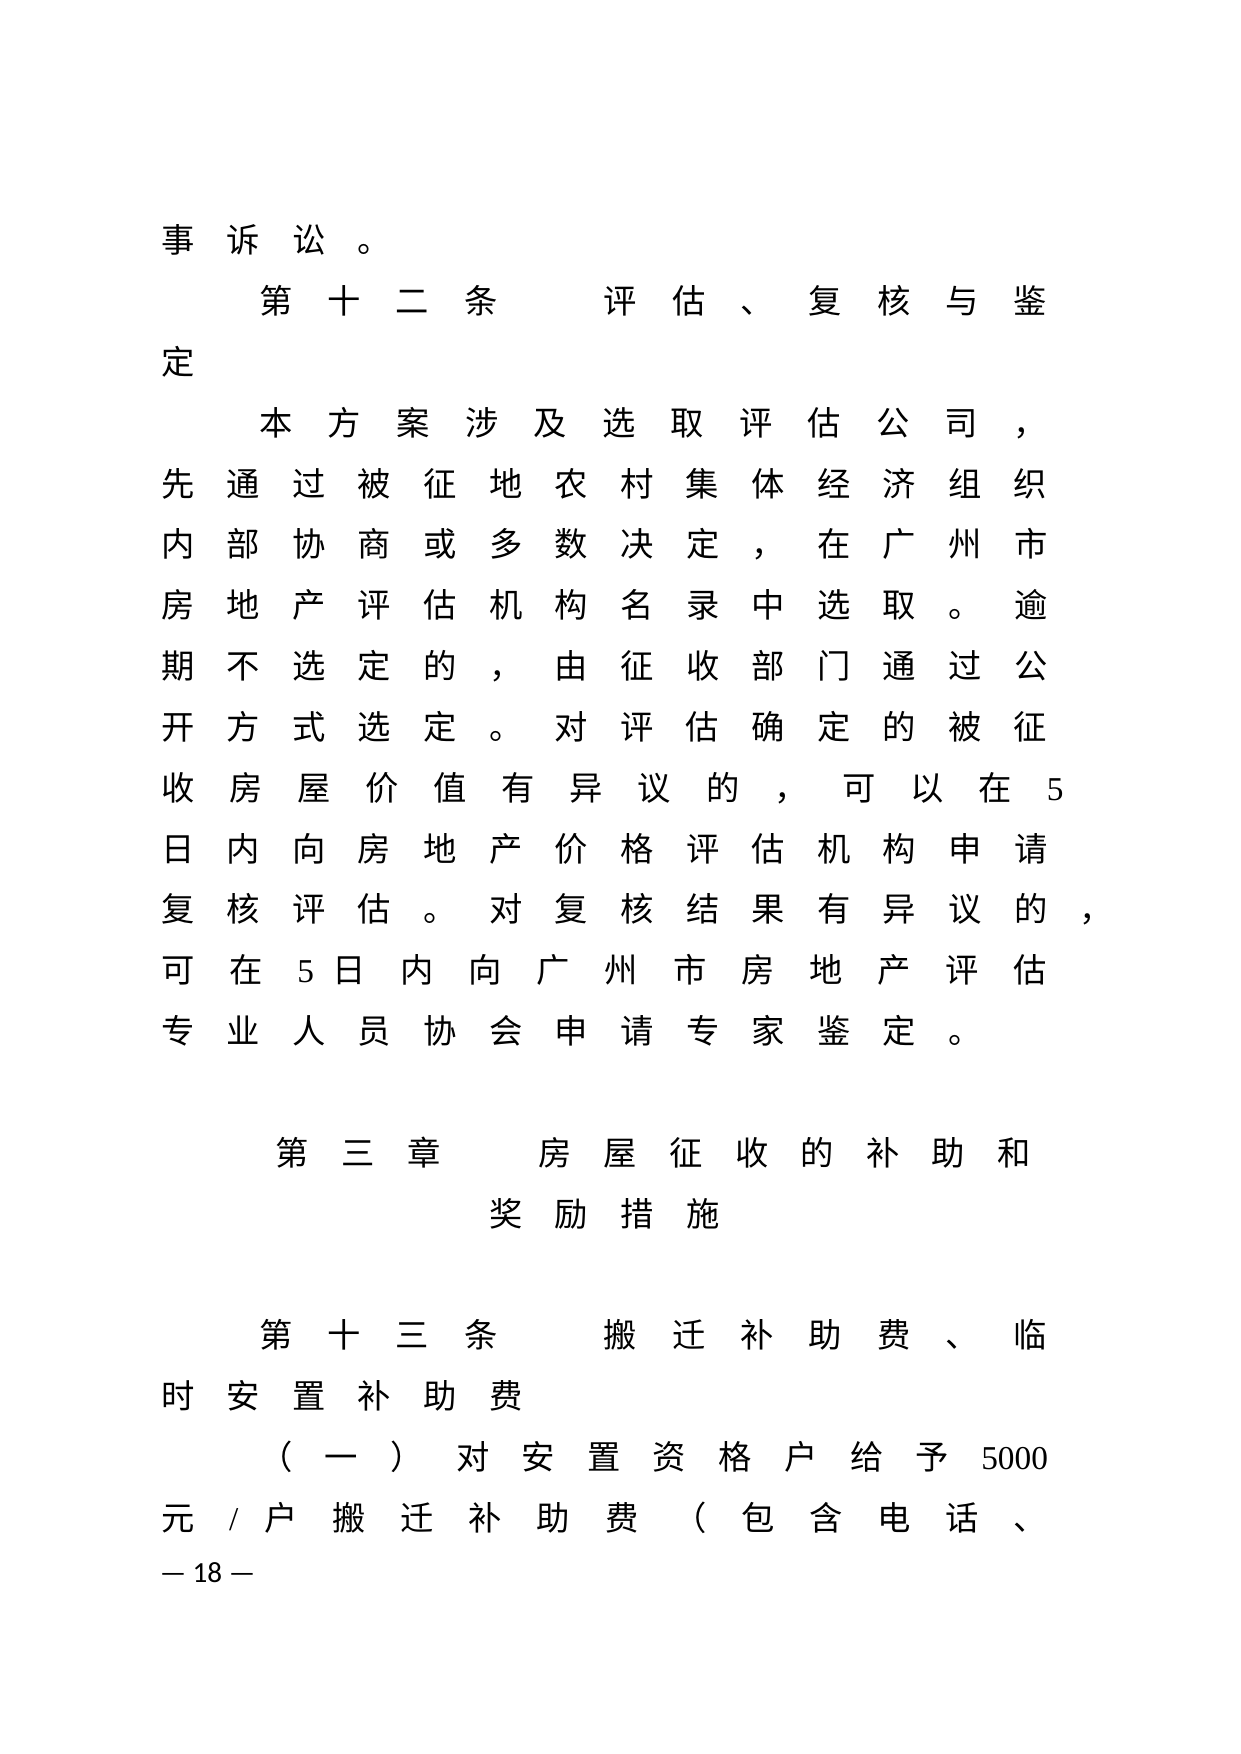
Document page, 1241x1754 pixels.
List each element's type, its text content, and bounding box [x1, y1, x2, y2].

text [161, 1424, 1079, 1546]
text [161, 208, 1079, 269]
text 本方案涉及选取评估公司，先通过被征地农村集体经济组织内部协商或多数决定，在广州市房地产评估机构名录中选取。逾期不选定的，由征收部门通过公开方式选定。对评估确定的被征收房屋价值有异议的，可以在5日内向房地产价格评估机构申请复核评估。对复核结果有异议的，可在5日内向广州市房地产评估专业人员协会申请专家鉴定。 [161, 390, 1079, 1059]
text 第十三条 搬迁补助费、临时安置补助费 [161, 1303, 1079, 1424]
text 第十二条 评估、复核与鉴定 [161, 269, 1079, 390]
list 房屋征收的补助和奖励措施 [161, 1120, 1079, 1242]
